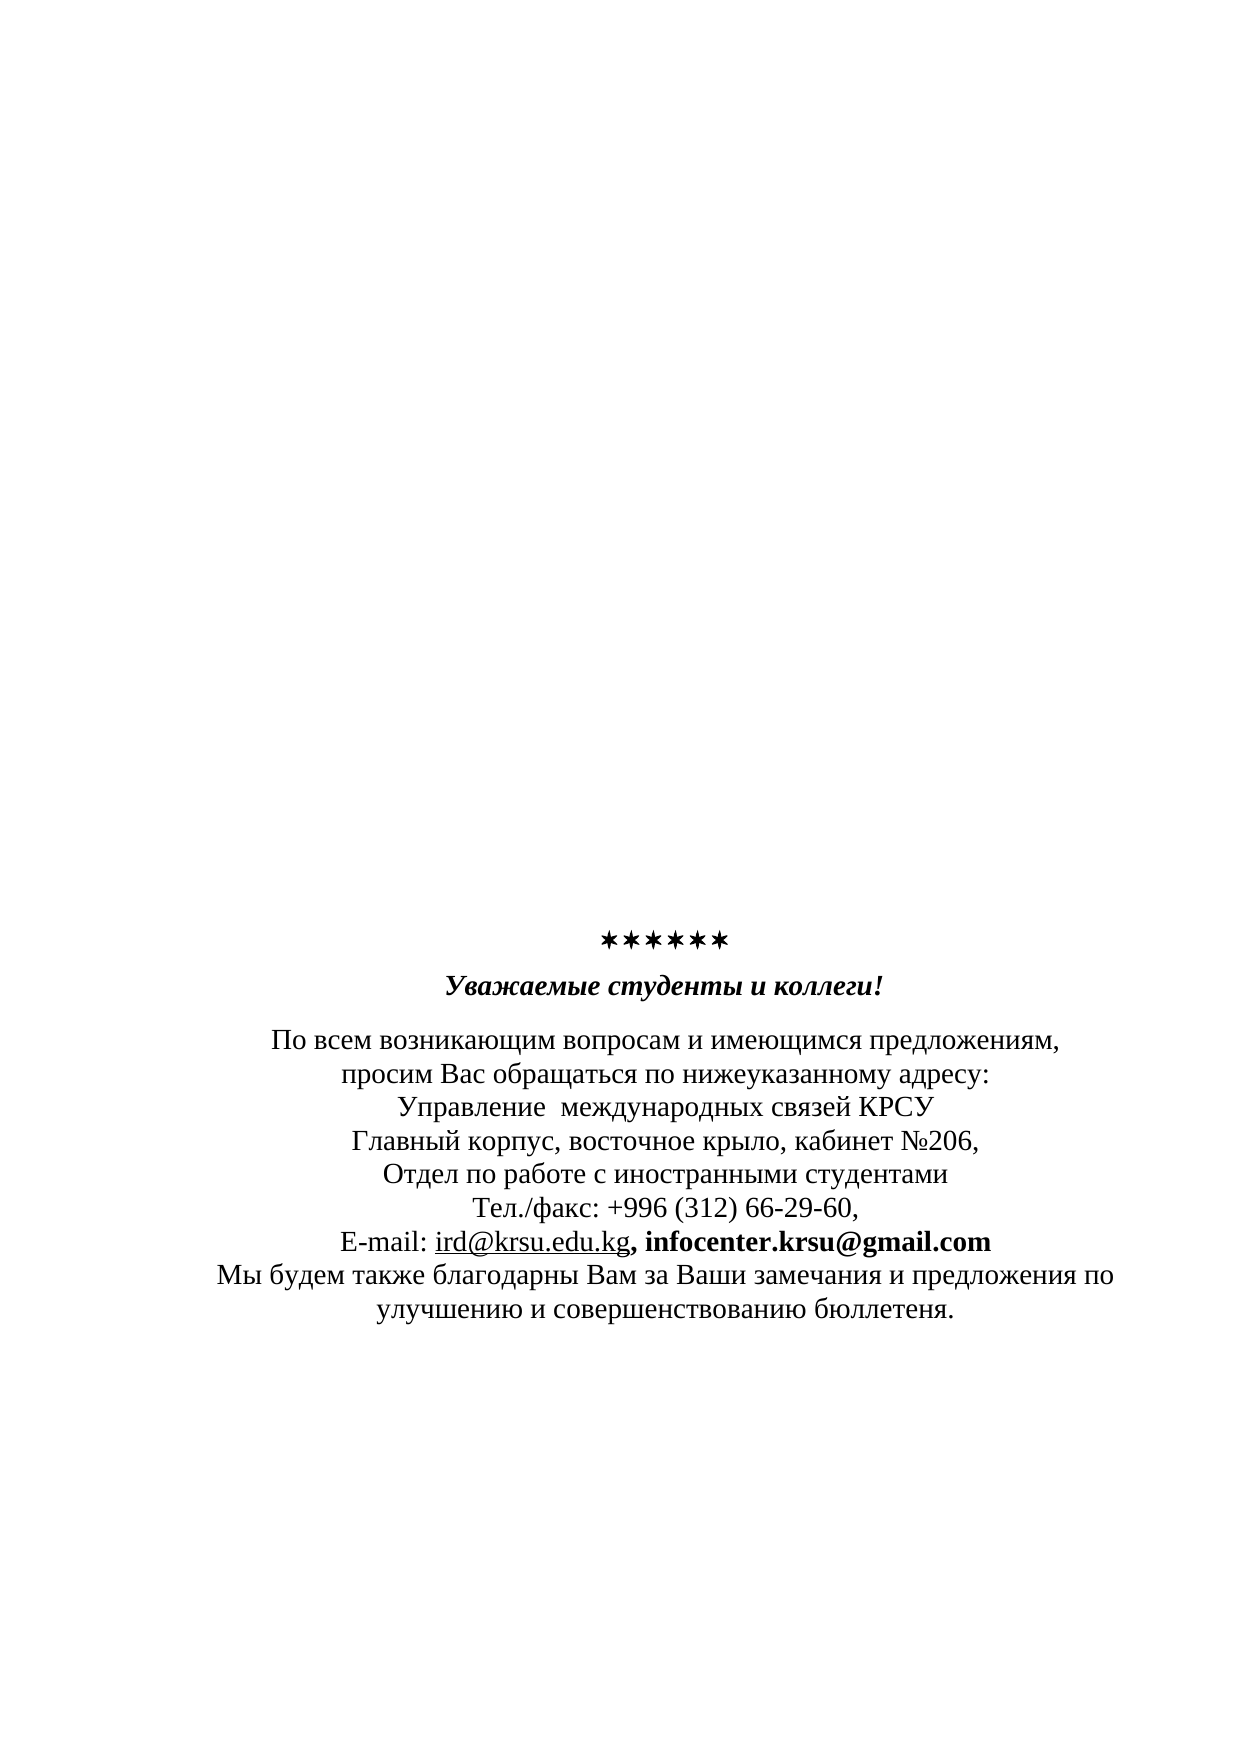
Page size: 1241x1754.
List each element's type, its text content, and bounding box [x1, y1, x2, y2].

text Мы будем также благодарны Вам за Ваши замечания и предложения по улучшению и совершенствованию бюллетеня. [177, 1257, 1154, 1324]
text Отдел по работе с иностранными студентами [177, 1157, 1154, 1190]
text Управление международных связей КРСУ [177, 1089, 1154, 1123]
text Главный корпус, восточное крыло, кабинет №206, [177, 1123, 1154, 1157]
text просим Вас обращаться по нижеуказанному адресу: [177, 1056, 1154, 1089]
text Уважаемые студенты и коллеги! [177, 968, 1154, 1002]
text Тел./факс: +996 (312) 66-29-60, [177, 1190, 1154, 1224]
text По всем возникающим вопросам и имеющимся предложениям, [177, 1022, 1154, 1056]
text E-mail: ird@krsu.edu.kg, infocenter.krsu@gmail.com [177, 1224, 1154, 1257]
